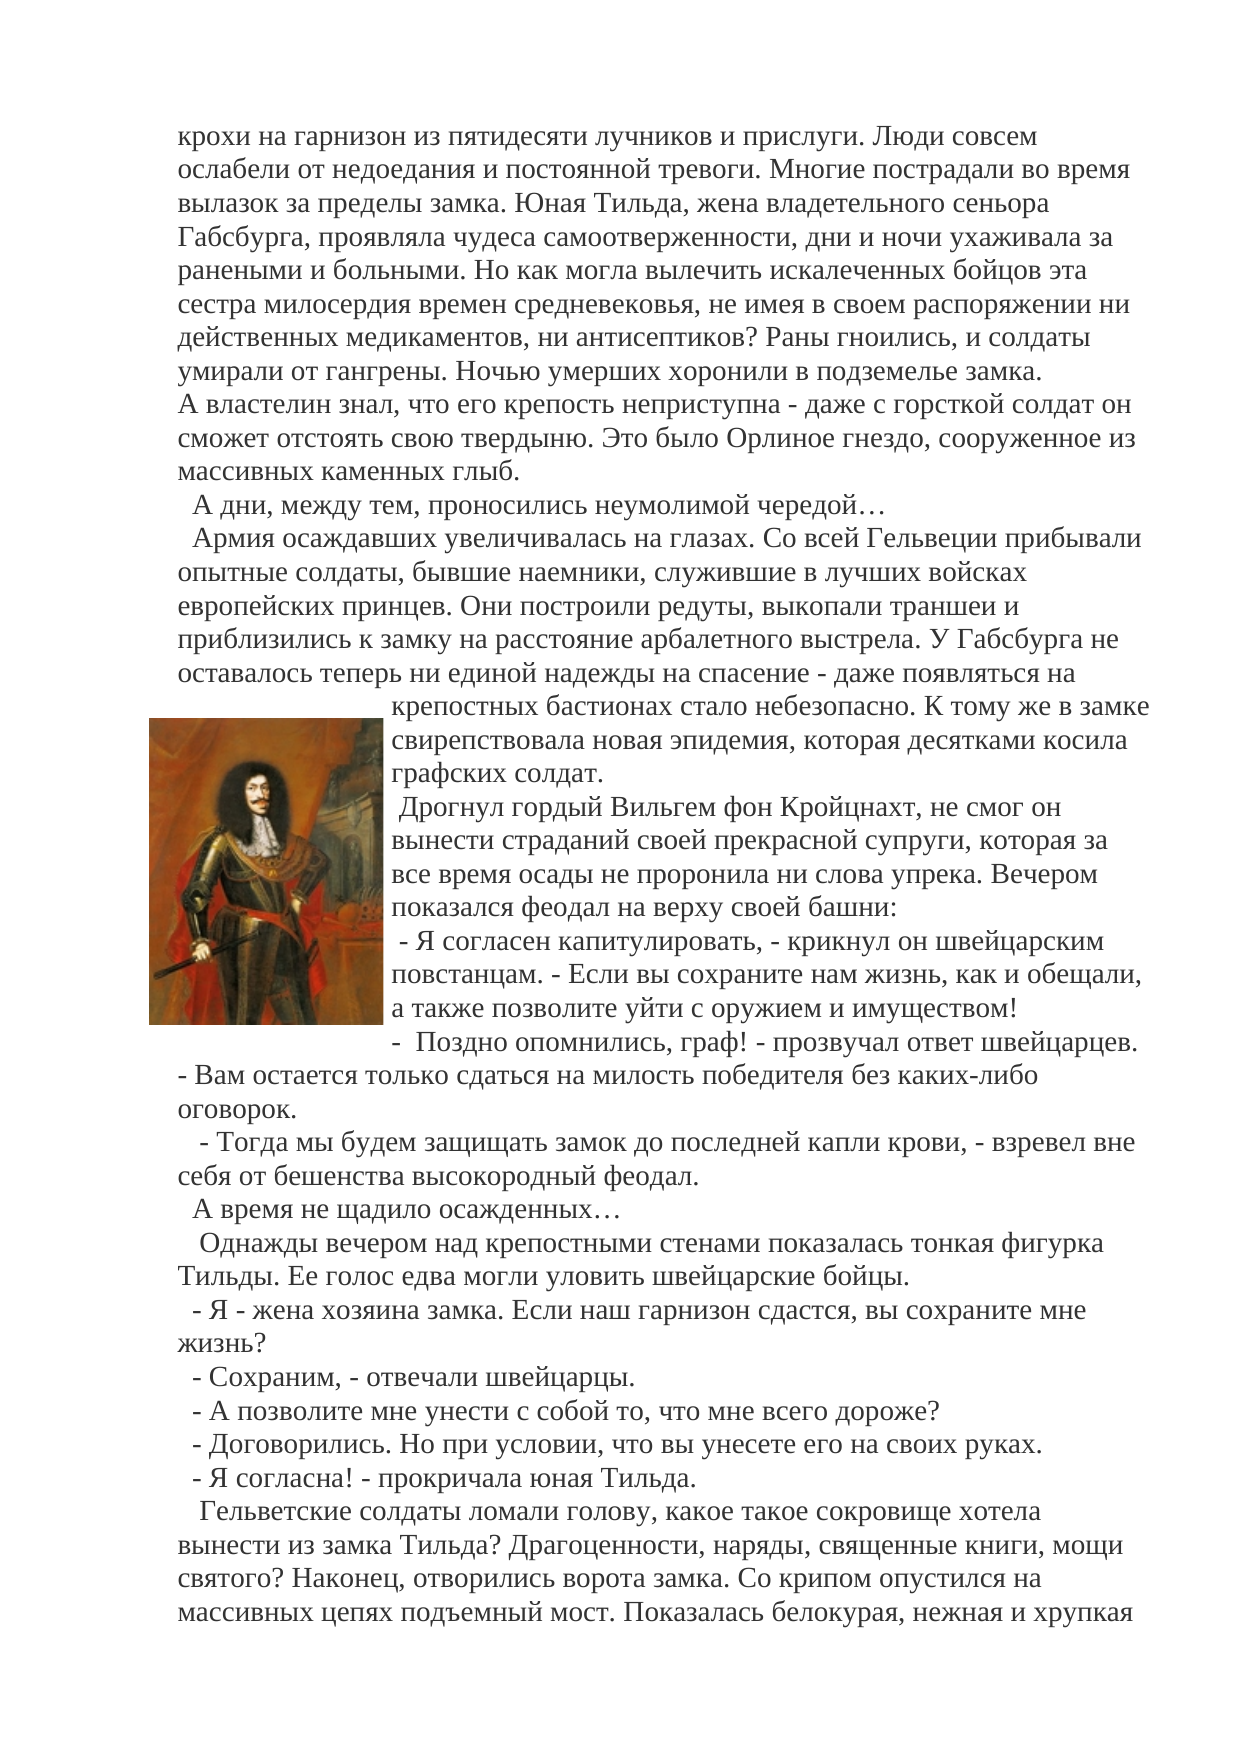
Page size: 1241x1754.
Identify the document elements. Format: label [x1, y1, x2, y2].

picture [149, 718, 384, 1025]
text [177, 118, 1152, 1627]
